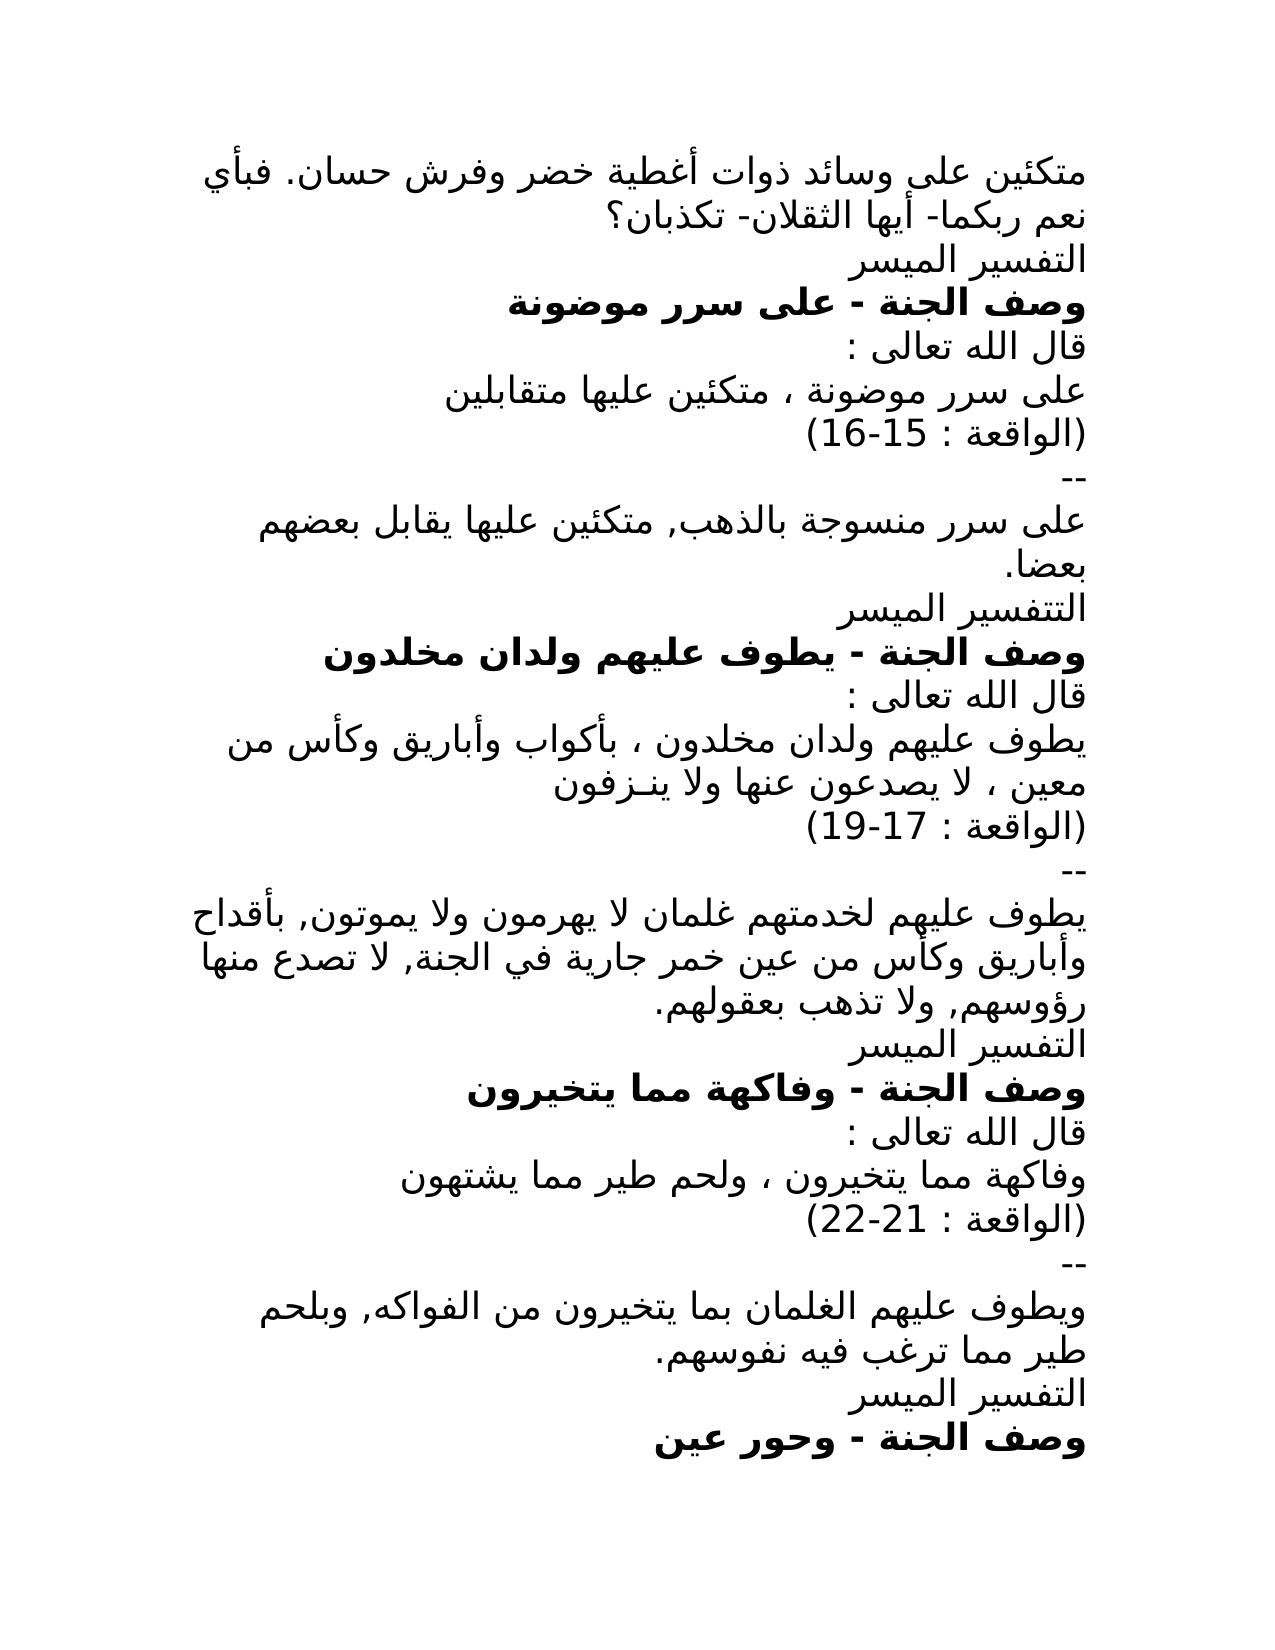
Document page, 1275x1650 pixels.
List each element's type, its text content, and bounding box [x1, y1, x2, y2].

text يطوف عليهم ولدان مخلدون ، بأكواب وأباريق وكأس من معين ، لا يصدعون عنها ولا ينـزفون [187, 717, 1087, 805]
text التفسير الميسر [187, 1023, 1087, 1067]
text التتفسير الميسر [187, 586, 1087, 630]
text التفسير الميسر [187, 1372, 1087, 1416]
text (الواقعة : 17-19) [187, 805, 1087, 848]
text وصف الجنة - يطوف عليهم ولدان مخلدون [187, 630, 1087, 674]
text على سرر منسوجة بالذهب, متكئين عليها يقابل بعضهم بعضا. [187, 499, 1087, 586]
text يطوف عليهم لخدمتهم غلمان لا يهرمون ولا يموتون, بأقداح وأباريق وكأس من عين خمر جارية في الجنة, لا تصدع منها رؤوسهم, ولا تذهب بعقولهم. [187, 892, 1087, 1023]
text التفسير الميسر [187, 237, 1087, 281]
text وفاكهة مما يتخيرون ، ولحم طير مما يشتهون [187, 1154, 1087, 1197]
text متكئين على وسائد ذوات أغطية خضر وفرش حسان. فبأي نعم ربكما- أيها الثقلان- تكذبان؟ [187, 150, 1087, 237]
text قال الله تعالى : [187, 674, 1087, 717]
text وصف الجنة - على سرر موضونة [187, 281, 1087, 324]
text قال الله تعالى : [187, 1110, 1087, 1154]
text وصف الجنة - وفاكهة مما يتخيرون [187, 1067, 1087, 1110]
text -- [187, 848, 1087, 892]
text (الواقعة : 21-22) [187, 1197, 1087, 1241]
text قال الله تعالى : [187, 324, 1087, 368]
text -- [187, 456, 1087, 499]
text (الواقعة : 15-16) [187, 412, 1087, 456]
text على سرر موضونة ، متكئين عليها متقابلين [187, 368, 1087, 412]
text وصف الجنة - وحور عين [187, 1416, 1087, 1459]
text ويطوف عليهم الغلمان بما يتخيرون من الفواكه, وبلحم طير مما ترغب فيه نفوسهم. [187, 1285, 1087, 1372]
text -- [187, 1241, 1087, 1285]
